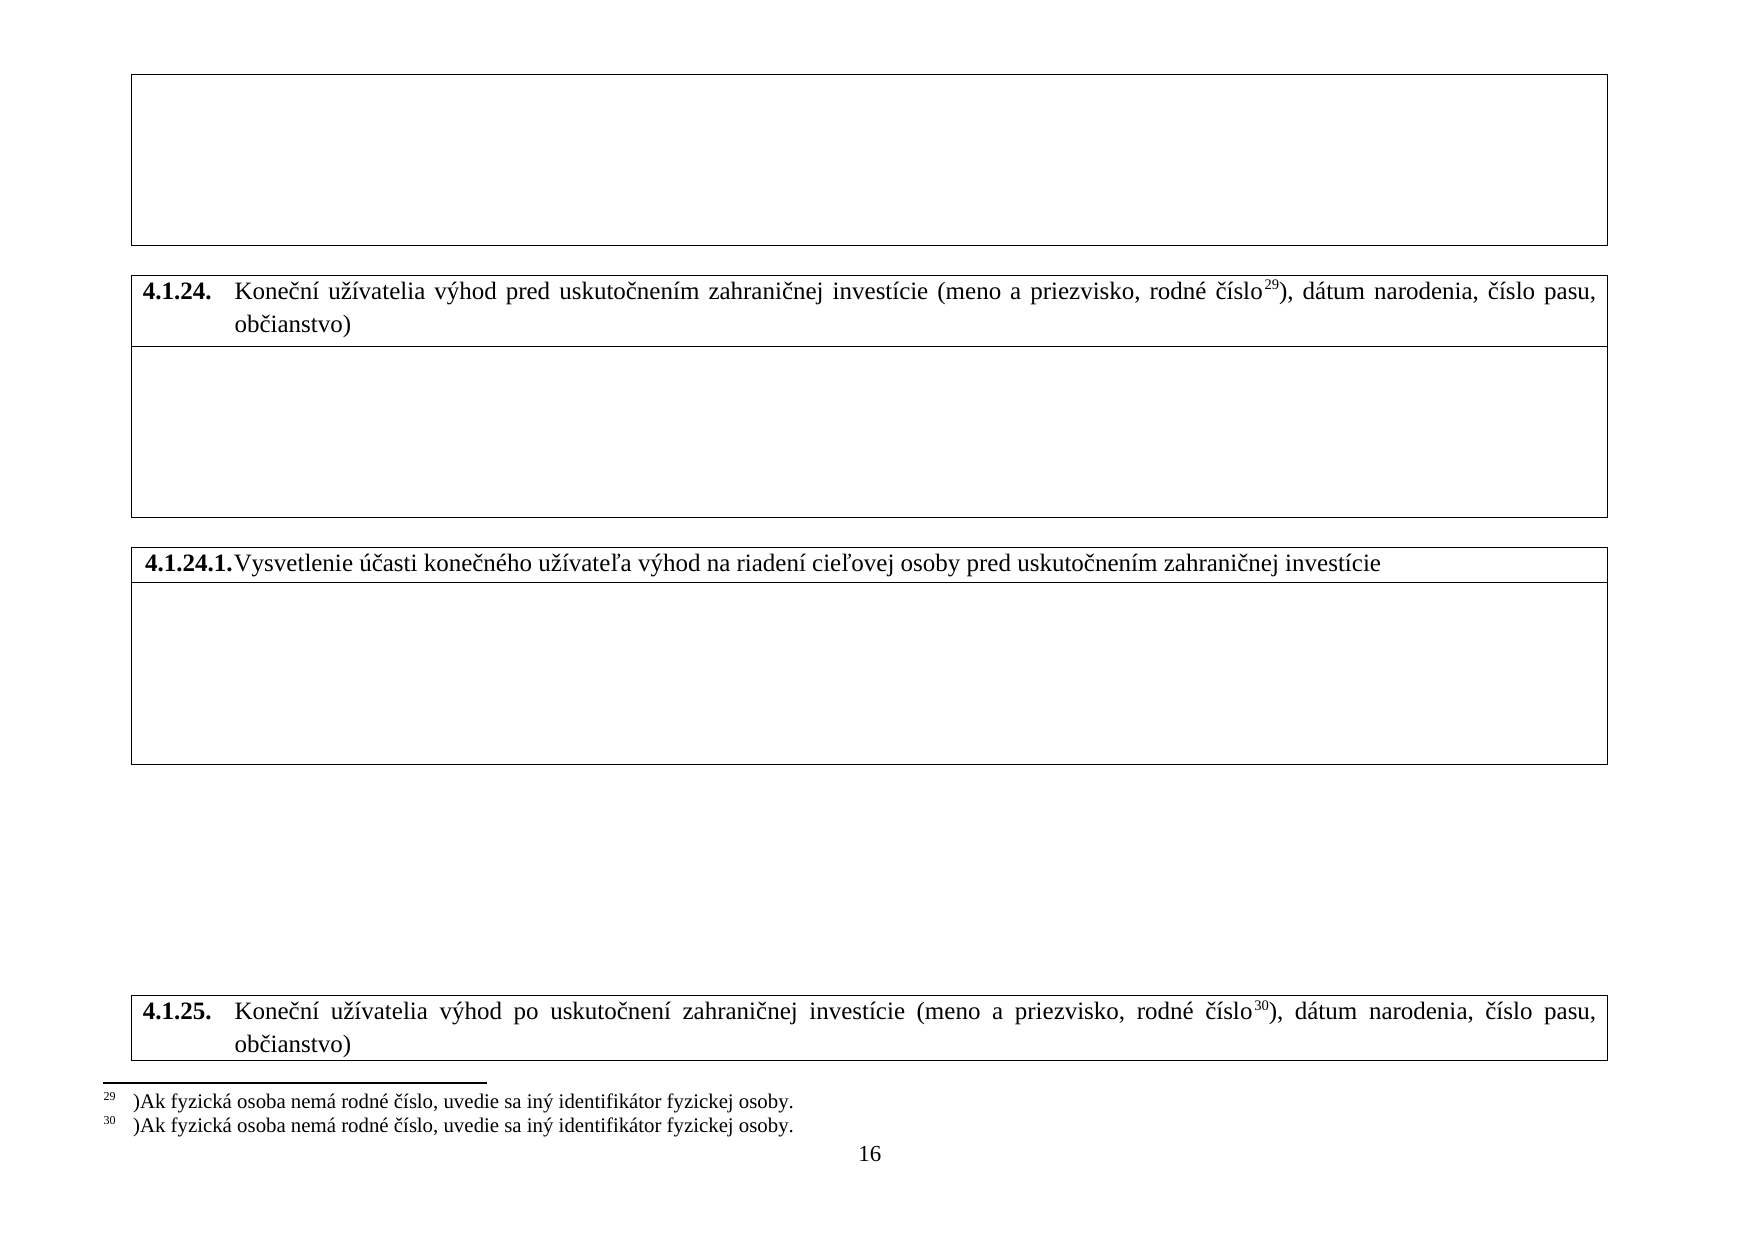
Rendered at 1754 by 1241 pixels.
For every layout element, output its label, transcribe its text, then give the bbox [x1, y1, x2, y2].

table_header Koneční užívatelia výhod po uskutočnení zahraničnej investície (meno a priezvisko, rodné číslo), dátum narodenia, číslo pasu, občianstvo) [132, 996, 1607, 1060]
table_cell [132, 75, 1607, 245]
table_cell [132, 347, 1607, 517]
table_header Koneční užívatelia výhod pred uskutočnením zahraničnej investície (meno a priezvisko, rodné číslo), dátum narodenia, číslo pasu, občianstvo) [132, 276, 1607, 346]
table_header Vysvetlenie účasti konečného užívateľa výhod na riadení cieľovej osoby pred uskutočnením zahraničnej investície [132, 548, 1607, 582]
table_cell [132, 583, 1607, 764]
